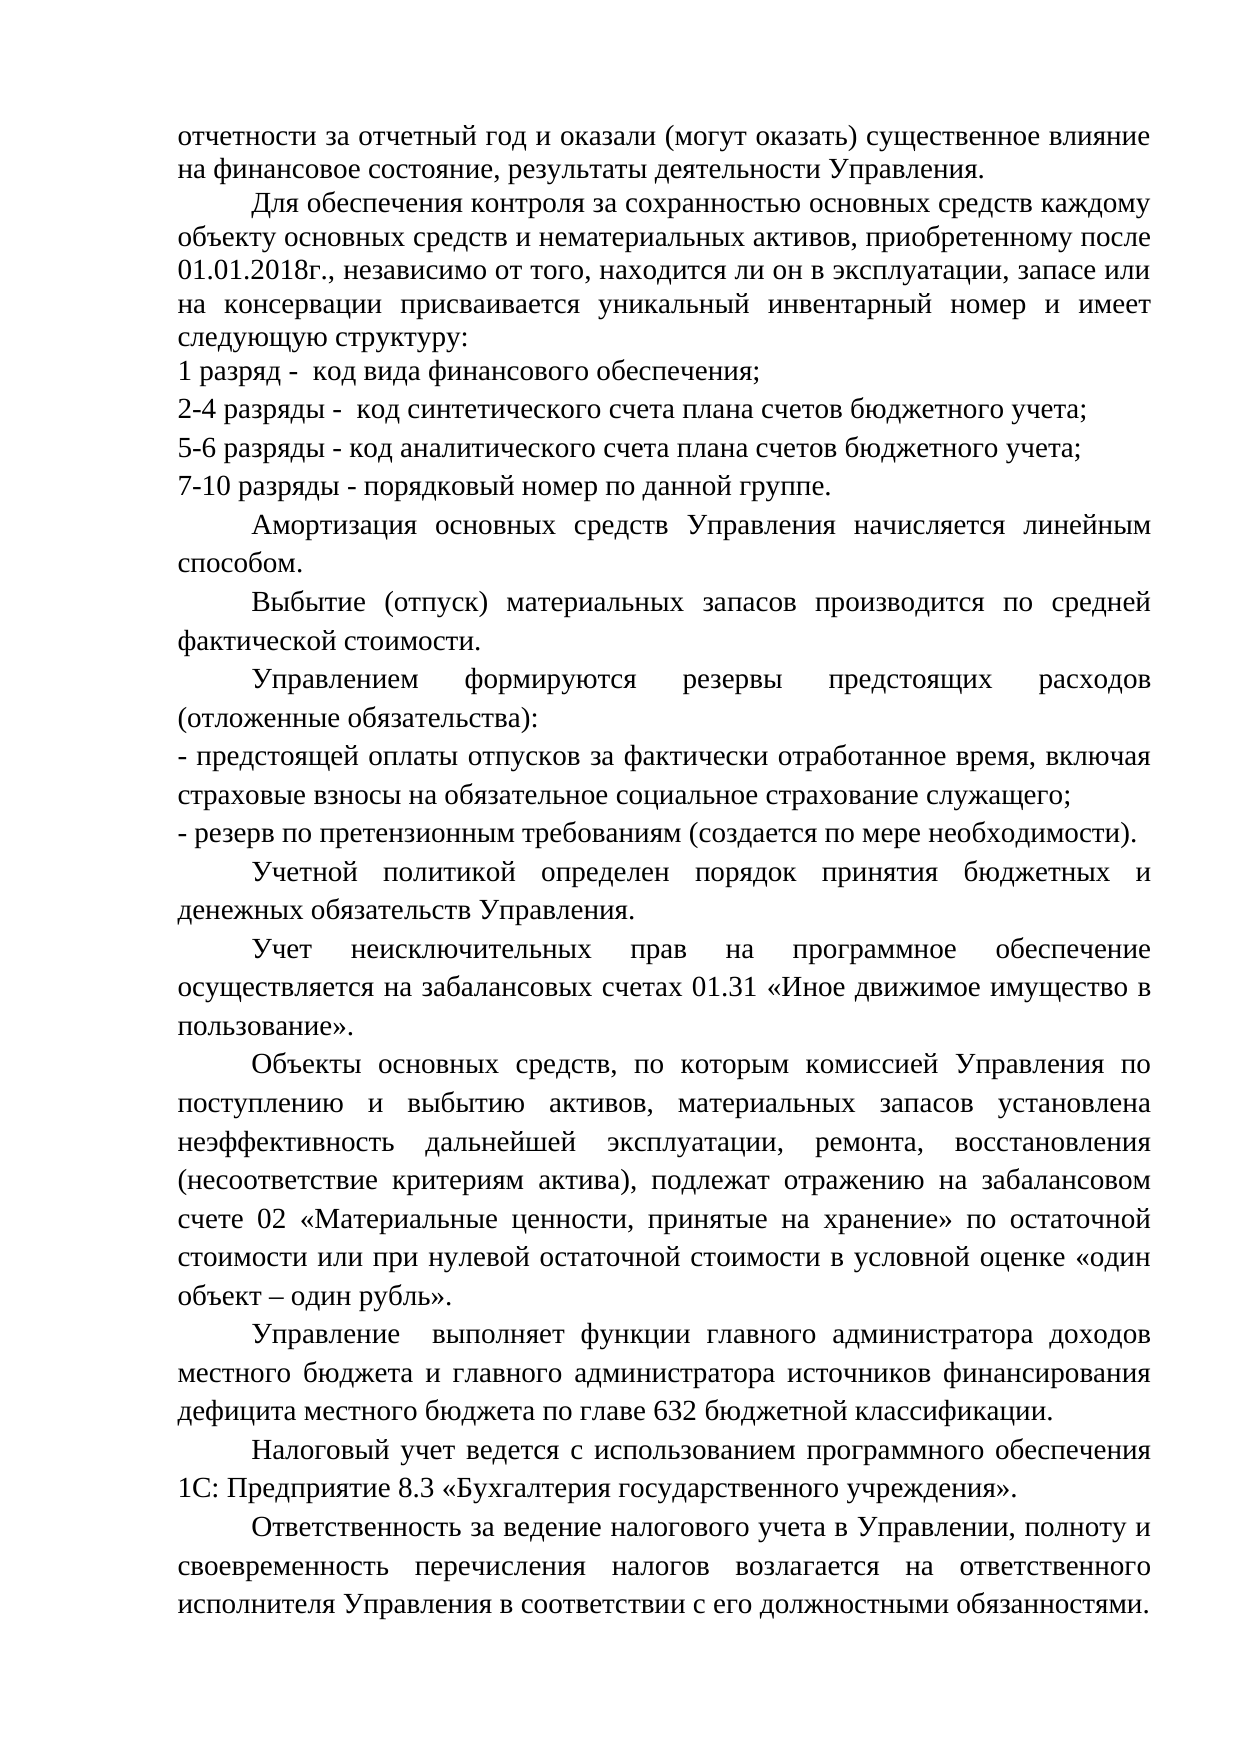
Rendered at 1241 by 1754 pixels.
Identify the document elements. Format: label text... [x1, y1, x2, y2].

text Выбытие (отпуск) материальных запасов производится по средней фактической стоимости. [177, 584, 1152, 656]
text - предстоящей оплаты отпусков за фактически отработанное время, включая страховые взносы на обязательное социальное страхование служащего; [177, 738, 1152, 810]
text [177, 118, 1152, 185]
text 7-10 разряды - порядковый номер по данной группе. [177, 468, 1152, 502]
text 5-6 разряды - код аналитического счета плана счетов бюджетного учета; [177, 430, 1152, 463]
text Управление выполняет функции главного администратора доходов местного бюджета и главного администратора источников финансирования дефицита местного бюджета по главе 632 бюджетной классификации. [177, 1316, 1152, 1427]
text 2-4 разряды - код синтетического счета плана счетов бюджетного учета; [177, 391, 1152, 425]
text Объекты основных средств, по которым комиссией Управления по поступлению и выбытию активов, материальных запасов установлена неэффективность дальнейшей эксплуатации, ремонта, восстановления (несоответствие критериям актива), подлежат отражению на забалансовом счете 02 «Материальные ценности, принятые на хранение» по остаточной стоимости или при нулевой остаточной стоимости в условной оценке «один объект – один рубль». [177, 1047, 1152, 1311]
text 1 разряд - код вида финансового обеспечения; [177, 353, 1152, 386]
text - резерв по претензионным требованиям (создается по мере необходимости). [177, 815, 1152, 849]
text Учетной политикой определен порядок принятия бюджетных и денежных обязательств Управления. [177, 854, 1152, 926]
text Учет неисключительных прав на программное обеспечение осуществляется на забалансовых счетах 01.31 «Иное движимое имущество в пользование». [177, 931, 1152, 1042]
text Ответственность за ведение налогового учета в Управлении, полноту и своевременность перечисления налогов возлагается на ответственного исполнителя Управления в соответствии с его должностными обязанностями. [177, 1509, 1152, 1620]
text Для обеспечения контроля за сохранностью основных средств каждому объекту основных средств и нематериальных активов, приобретенному после 01.01.2018г., независимо от того, находится ли он в эксплуатации, запасе или на консервации присваивается уникальный инвентарный номер и имеет следующую структуру: [177, 185, 1152, 353]
text Налоговый учет ведется с использованием программного обеспечения 1С: Предприятие 8.3 «Бухгалтерия государственного учреждения». [177, 1432, 1152, 1504]
text Амортизация основных средств Управления начисляется линейным способом. [177, 507, 1152, 579]
text Управлением формируются резервы предстоящих расходов (отложенные обязательства): [177, 661, 1152, 733]
